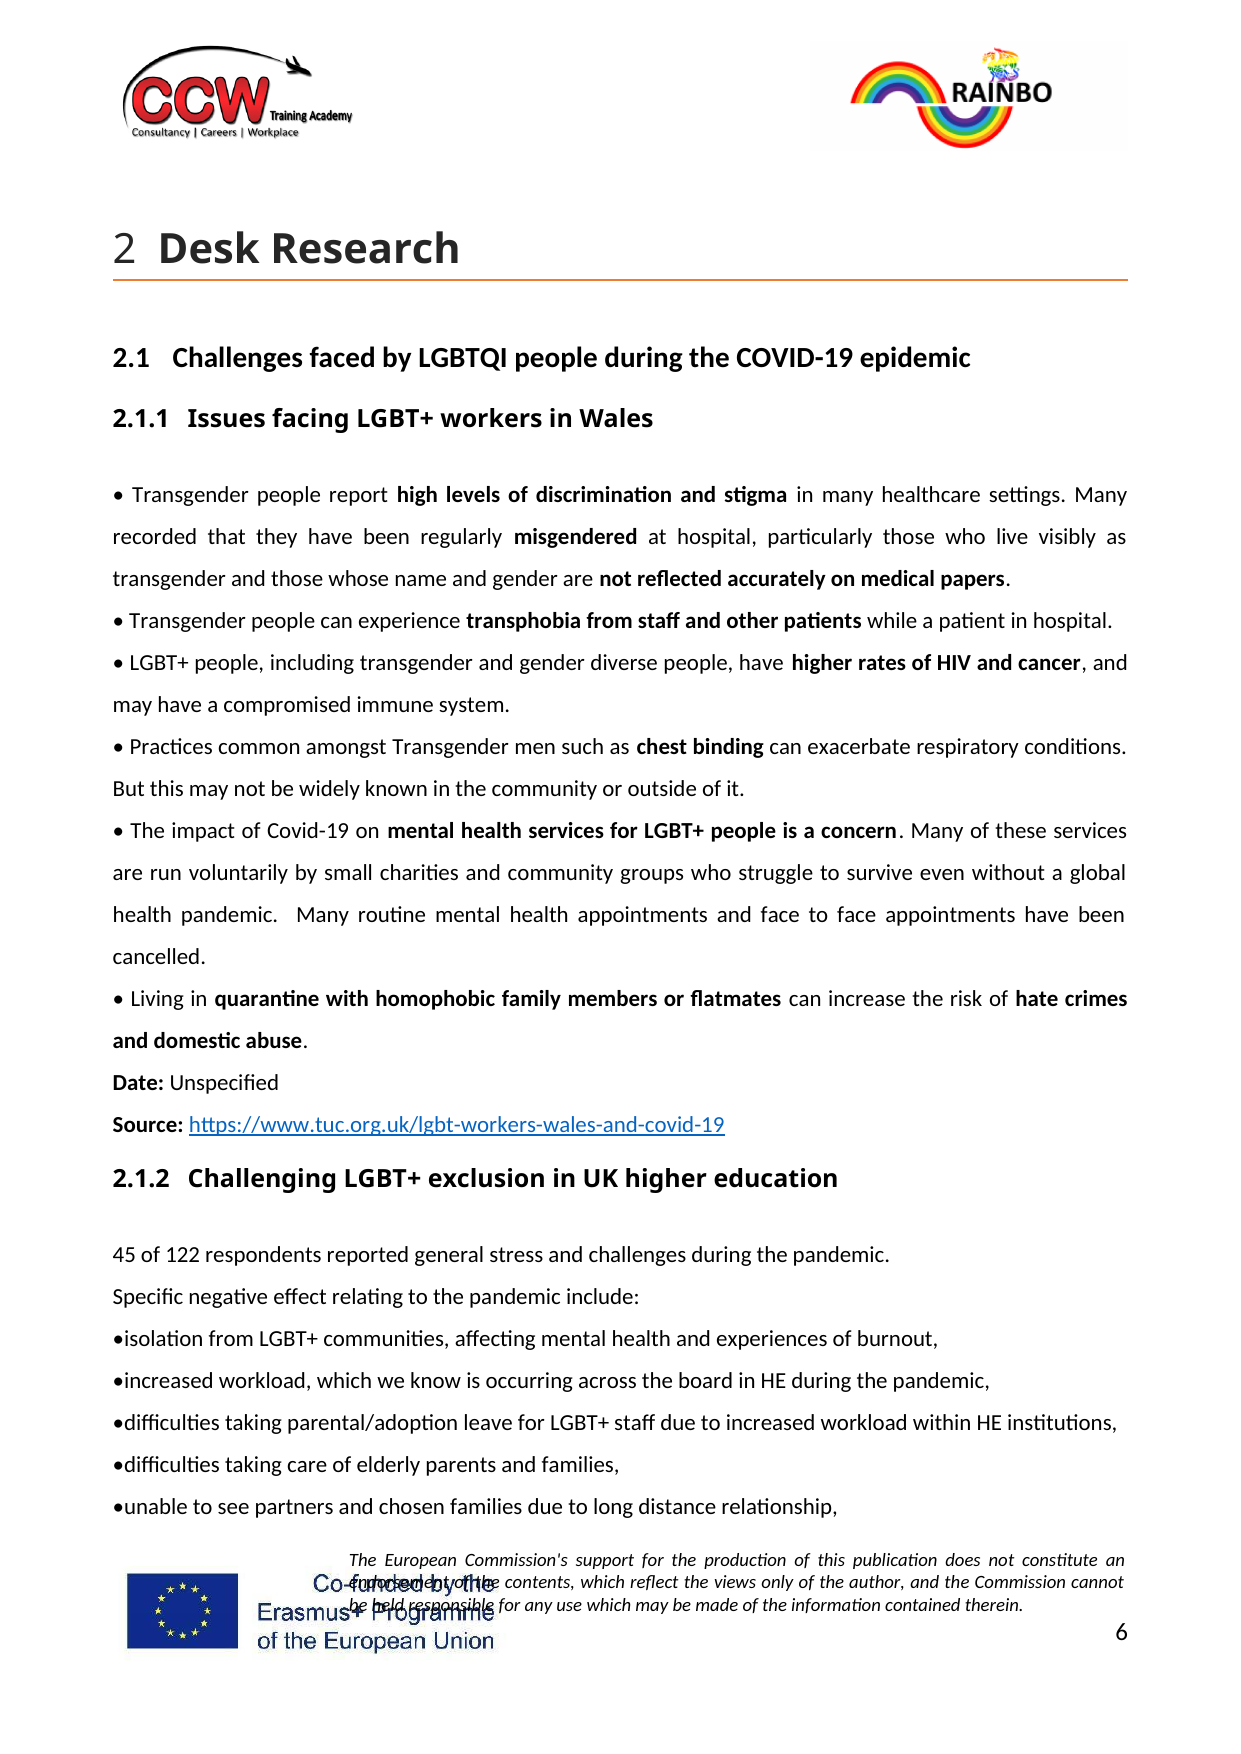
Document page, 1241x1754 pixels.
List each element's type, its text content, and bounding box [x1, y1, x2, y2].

subtitle Challenges faced by LGBTQI people during the COVID-19 epidemic [112, 339, 1128, 374]
subtitle Desk Research [112, 218, 1128, 281]
subtitle Issues facing LGBT+ workers in Wales [112, 401, 1128, 434]
text •unable to see partners and chosen families due to long distance relationship, [112, 1492, 1128, 1520]
text •isolation from LGBT+ communities, affecting mental health and experiences of burnout, [112, 1324, 1128, 1352]
picture [112, 32, 359, 151]
text • LGBT+ people, including transgender and gender diverse people, have higher rates of HIV and cancer, and may have a compromised immune system. [112, 648, 1128, 718]
subtitle Challenging LGBT+ exclusion in UK higher education [112, 1160, 1128, 1194]
text • Living in quarantine with homophobic family members or flatmates can increase the risk of hate crimes and domestic abuse. [112, 984, 1128, 1054]
picture [104, 1552, 513, 1670]
text •difficulties taking parental/adoption leave for LGBT+ staff due to increased workload within HE institutions, [112, 1408, 1128, 1436]
text •increased workload, which we know is occurring across the board in HE during the pandemic, [112, 1366, 1128, 1394]
picture [810, 41, 1128, 151]
text Date: Unspecified [112, 1068, 1128, 1096]
text 45 of 122 respondents reported general stress and challenges during the pandemic. [112, 1240, 1128, 1268]
text •difficulties taking care of elderly parents and families, [112, 1450, 1128, 1478]
text • Transgender people can experience transphobia from staff and other patients while a patient in hospital. [112, 606, 1128, 634]
text • The impact of Covid-19 on mental health services for LGBT+ people is a concern. Many of these services are run voluntarily by small charities and community groups who struggle to survive even without a global health pandemic. Many routine mental health appointments and face to face appointments have been cancelled. [112, 816, 1128, 970]
text • Practices common amongst Transgender men such as chest binding can exacerbate respiratory conditions. But this may not be widely known in the community or outside of it. [112, 732, 1128, 802]
text Specific negative effect relating to the pandemic include: [112, 1282, 1128, 1310]
text • Transgender people report high levels of discrimination and stigma in many healthcare settings. Many recorded that they have been regularly misgendered at hospital, particularly those who live visibly as transgender and those whose name and gender are not reflected accurately on medical papers. [112, 480, 1128, 592]
text Source: https://www.tuc.org.uk/lgbt-workers-wales-and-covid-19 [112, 1110, 1128, 1138]
